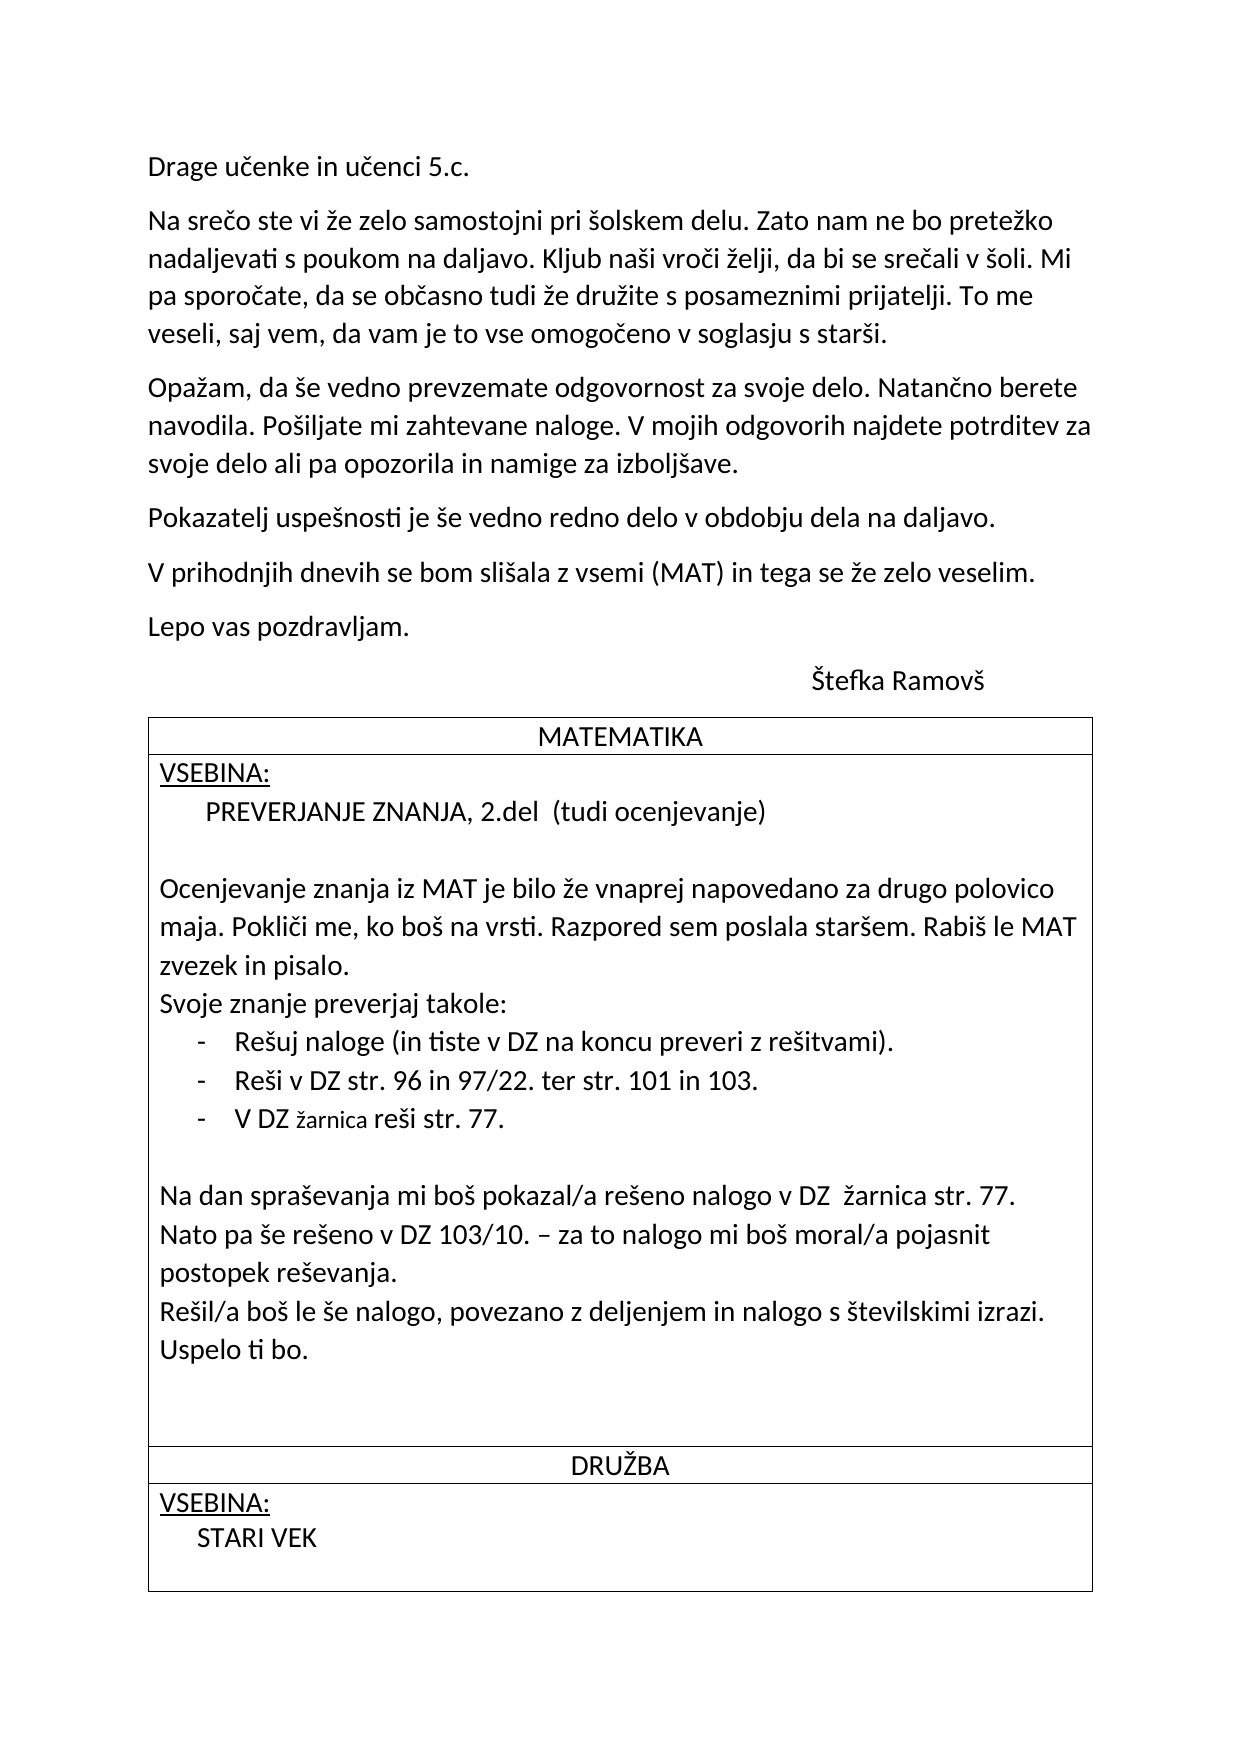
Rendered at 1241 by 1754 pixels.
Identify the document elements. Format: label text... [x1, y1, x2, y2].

text Lepo vas pozdravljam. [148, 608, 1093, 644]
text Pokazatelj uspešnosti je še vedno redno delo v obdobju dela na daljavo. [148, 499, 1093, 535]
text Na srečo ste vi že zelo samostojni pri šolskem delu. Zato nam ne bo pretežko nadaljevati s poukom na daljavo. Kljub naši vroči želji, da bi se srečali v šoli. Mi pa sporočate, da se občasno tudi že družite s posameznimi prijatelji. To me veseli, saj vem, da vam je to vse omogočeno v soglasju s starši. [148, 202, 1093, 351]
text Štefka Ramovš [738, 662, 1093, 698]
table_cell VSEBINA: PREVERJANJE ZNANJA, 2.del (tudi ocenjevanje) Ocenjevanje znanja iz MAT je bilo že vnaprej napovedano za drugo polovico maja. Pokliči me, ko boš na vrsti. Razpored sem poslala staršem. Rabiš le MAT zvezek in pisalo. Svoje znanje preverjaj takole: Rešuj naloge (in tiste v DZ na koncu preveri z rešitvami). Reši v DZ str. 96 in 97/22. ter str. 101 in 103. V DZ žarnica reši str. 77. Na dan spraševanja mi boš pokazal/a rešeno nalogo v DZ žarnica str. 77. Nato pa še rešeno v DZ 103/10. – za to nalogo mi boš moral/a pojasnit postopek reševanja. Rešil/a boš le še nalogo, povezano z deljenjem in nalogo s številskimi izrazi. Uspelo ti bo. [149, 755, 1092, 1446]
table_header MATEMATIKA [149, 718, 1092, 753]
text Drage učenke in učenci 5.c. [148, 148, 1093, 183]
text Opažam, da še vedno prevzemate odgovornost za svoje delo. Natančno berete navodila. Pošiljate mi zahtevane naloge. V mojih odgovorih najdete potrditev za svoje delo ali pa opozorila in namige za izboljšave. [148, 369, 1093, 481]
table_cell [149, 1484, 1092, 1591]
text V prihodnjih dnevih se bom slišala z vsemi (MAT) in tega se že zelo veselim. [148, 554, 1093, 589]
table_cell DRUŽBA [149, 1447, 1092, 1483]
